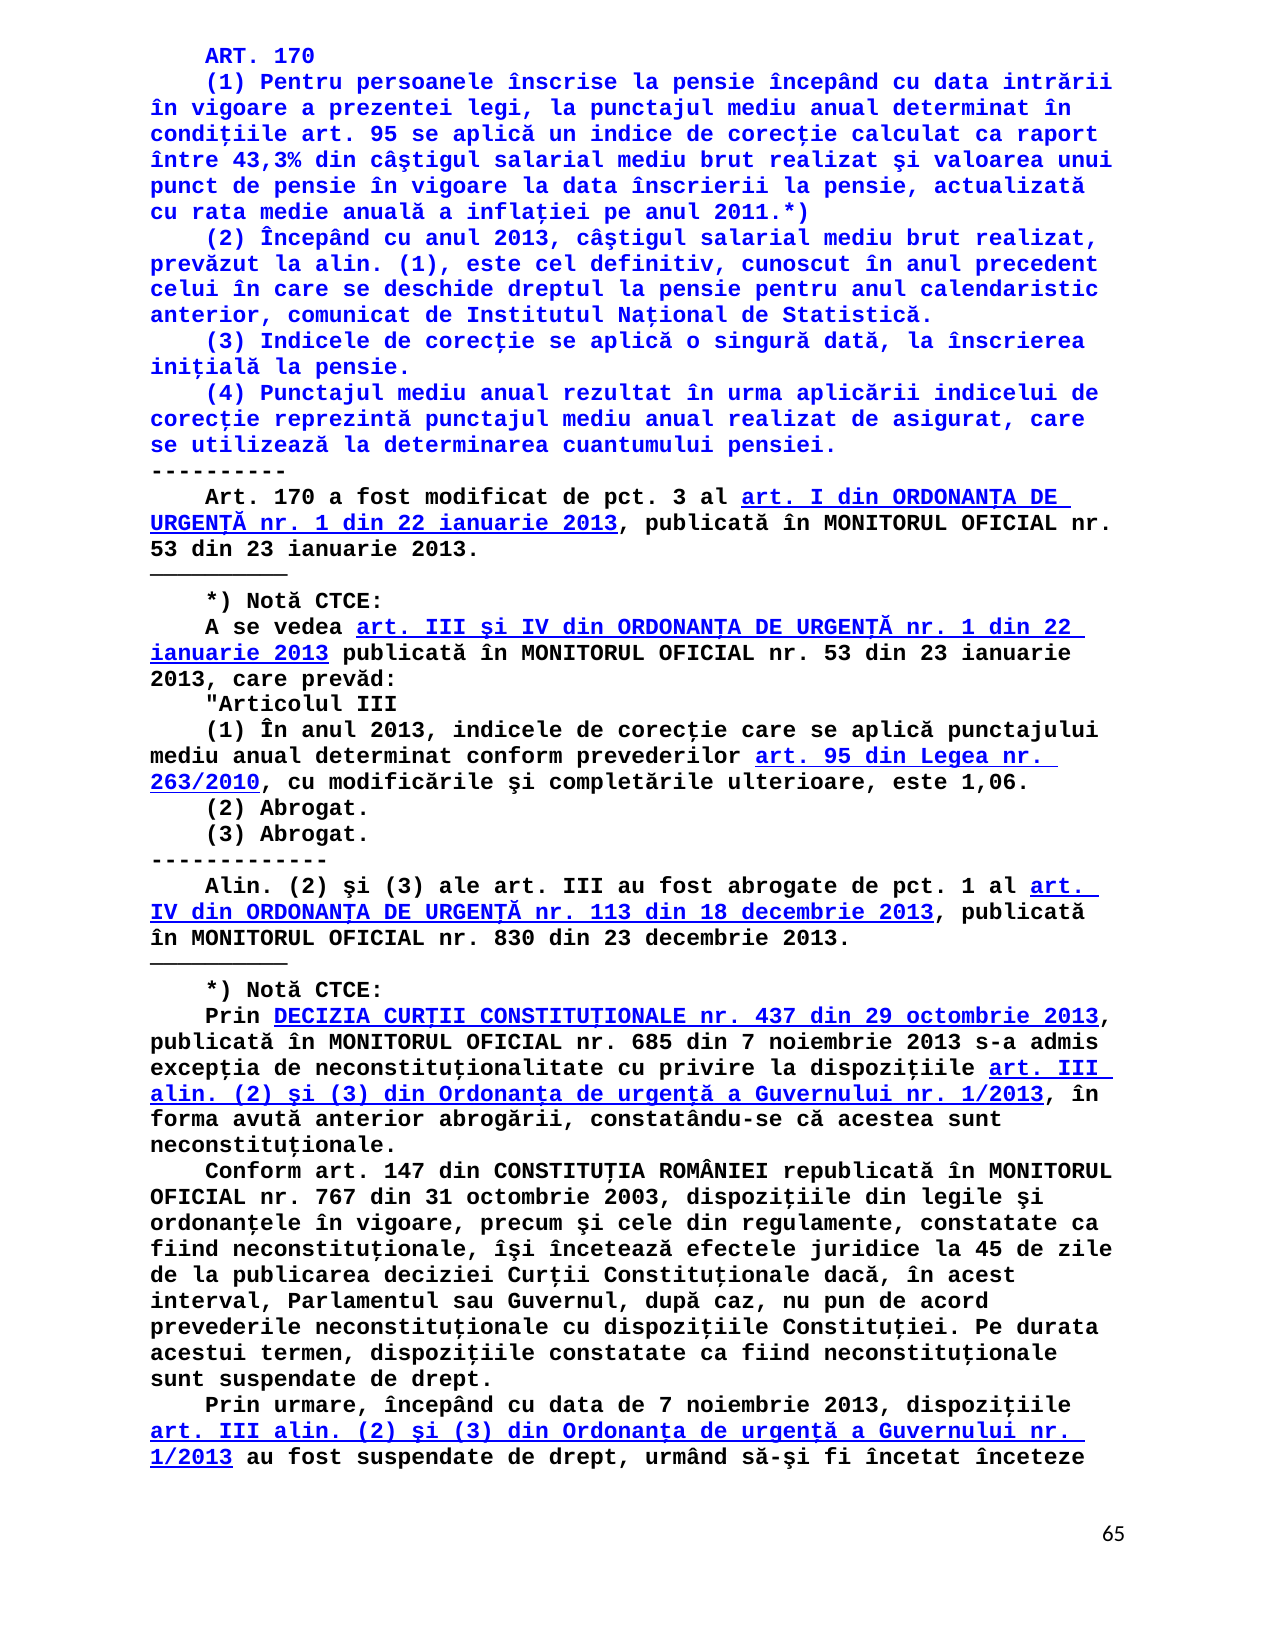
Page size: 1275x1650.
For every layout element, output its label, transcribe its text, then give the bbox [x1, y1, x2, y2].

text ART. 170 [150, 44, 1125, 70]
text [150, 1393, 1125, 1471]
text ---------- [150, 459, 1125, 485]
text Conform art. 147 din CONSTITUŢIA ROMÂNIEI republicată în MONITORUL OFICIAL nr. 767 din 31 octombrie 2003, dispoziţiile din legile şi ordonanţele în vigoare, precum şi cele din regulamente, constatate ca fiind neconstituţionale, îşi încetează efectele juridice la 45 de zile de la publicarea deciziei Curţii Constituţionale dacă, în acest interval, Parlamentul sau Guvernul, după caz, nu pun de acord prevederile neconstituţionale cu dispoziţiile Constituţiei. Pe durata acestui termen, dispoziţiile constatate ca fiind neconstituţionale sunt suspendate de drept. [150, 1160, 1125, 1393]
text Prin <LLNK 12013 4371701701 0 60>DECIZIA CURŢII CONSTITUŢIONALE nr. 437 din 29 octombrie 2013, publicată în MONITORUL OFICIAL nr. 685 din 7 noiembrie 2013 s-a admis excepţia de neconstituţionalitate cu privire la dispoziţiile <LLNK 12013 1180 302 0 74>art. III alin. (2) şi (3) din Ordonanţa de urgenţă a Guvernului nr. 1/2013, în forma avută anterior abrogării, constatându-se că acestea sunt neconstituţionale. [150, 1004, 1125, 1160]
text Art. 170 a fost modificat de pct. 3 al <LLNK 12013 1180 302 0 58>art. I din ORDONANŢA DE URGENŢĂ nr. 1 din 22 ianuarie 2013, publicată în MONITORUL OFICIAL nr. 53 din 23 ianuarie 2013. [150, 485, 1125, 563]
text (2) Abrogat. [150, 797, 1125, 822]
text ------------- [150, 848, 1125, 874]
text (2) Începând cu anul 2013, câştigul salarial mediu brut realizat, prevăzut la alin. (1), este cel definitiv, cunoscut în anul precedent celui în care se deschide dreptul la pensie pentru anul calendaristic anterior, comunicat de Institutul Naţional de Statistică. [150, 226, 1125, 330]
text (3) Indicele de corecţie se aplică o singură dată, la înscrierea iniţială la pensie. [150, 330, 1125, 382]
text A se vedea <LLNK 12013 1180 302 0 66>art. III şi IV din ORDONANŢA DE URGENŢĂ nr. 1 din 22 ianuarie 2013 publicată în MONITORUL OFICIAL nr. 53 din 23 ianuarie 2013, care prevăd: [150, 615, 1125, 693]
text (3) Abrogat. [150, 822, 1125, 848]
text (4) Punctajul mediu anual rezultat în urma aplicării indicelui de corecţie reprezintă punctajul mediu anual realizat de asigurat, care se utilizează la determinarea cuantumului pensiei. [150, 382, 1125, 459]
text ────────── [150, 563, 1125, 589]
text (1) În anul 2013, indicele de corecţie care se aplică punctajului mediu anual determinat conform prevederilor <LLNK 12010 263 10 202 95 30>art. 95 din Legea nr. 263/2010, cu modificările şi completările ulterioare, este 1,06. [150, 719, 1125, 797]
text ────────── [150, 952, 1125, 978]
text Alin. (2) şi (3) ale art. III au fost abrogate de pct. 1 al <LLNK 12013 113180 302 0 62>art. IV din ORDONANŢA DE URGENŢĂ nr. 113 din 18 decembrie 2013, publicată în MONITORUL OFICIAL nr. 830 din 23 decembrie 2013. [150, 874, 1125, 952]
text *) Notă CTCE: [150, 589, 1125, 615]
text "Articolul III [150, 693, 1125, 719]
text *) Notă CTCE: [150, 978, 1125, 1004]
text (1) Pentru persoanele înscrise la pensie începând cu data intrării în vigoare a prezentei legi, la punctajul mediu anual determinat în condiţiile art. 95 se aplică un indice de corecţie calculat ca raport între 43,3% din câştigul salarial mediu brut realizat şi valoarea unui punct de pensie în vigoare la data înscrierii la pensie, actualizată cu rata medie anuală a inflaţiei pe anul 2011.*) [150, 70, 1125, 226]
